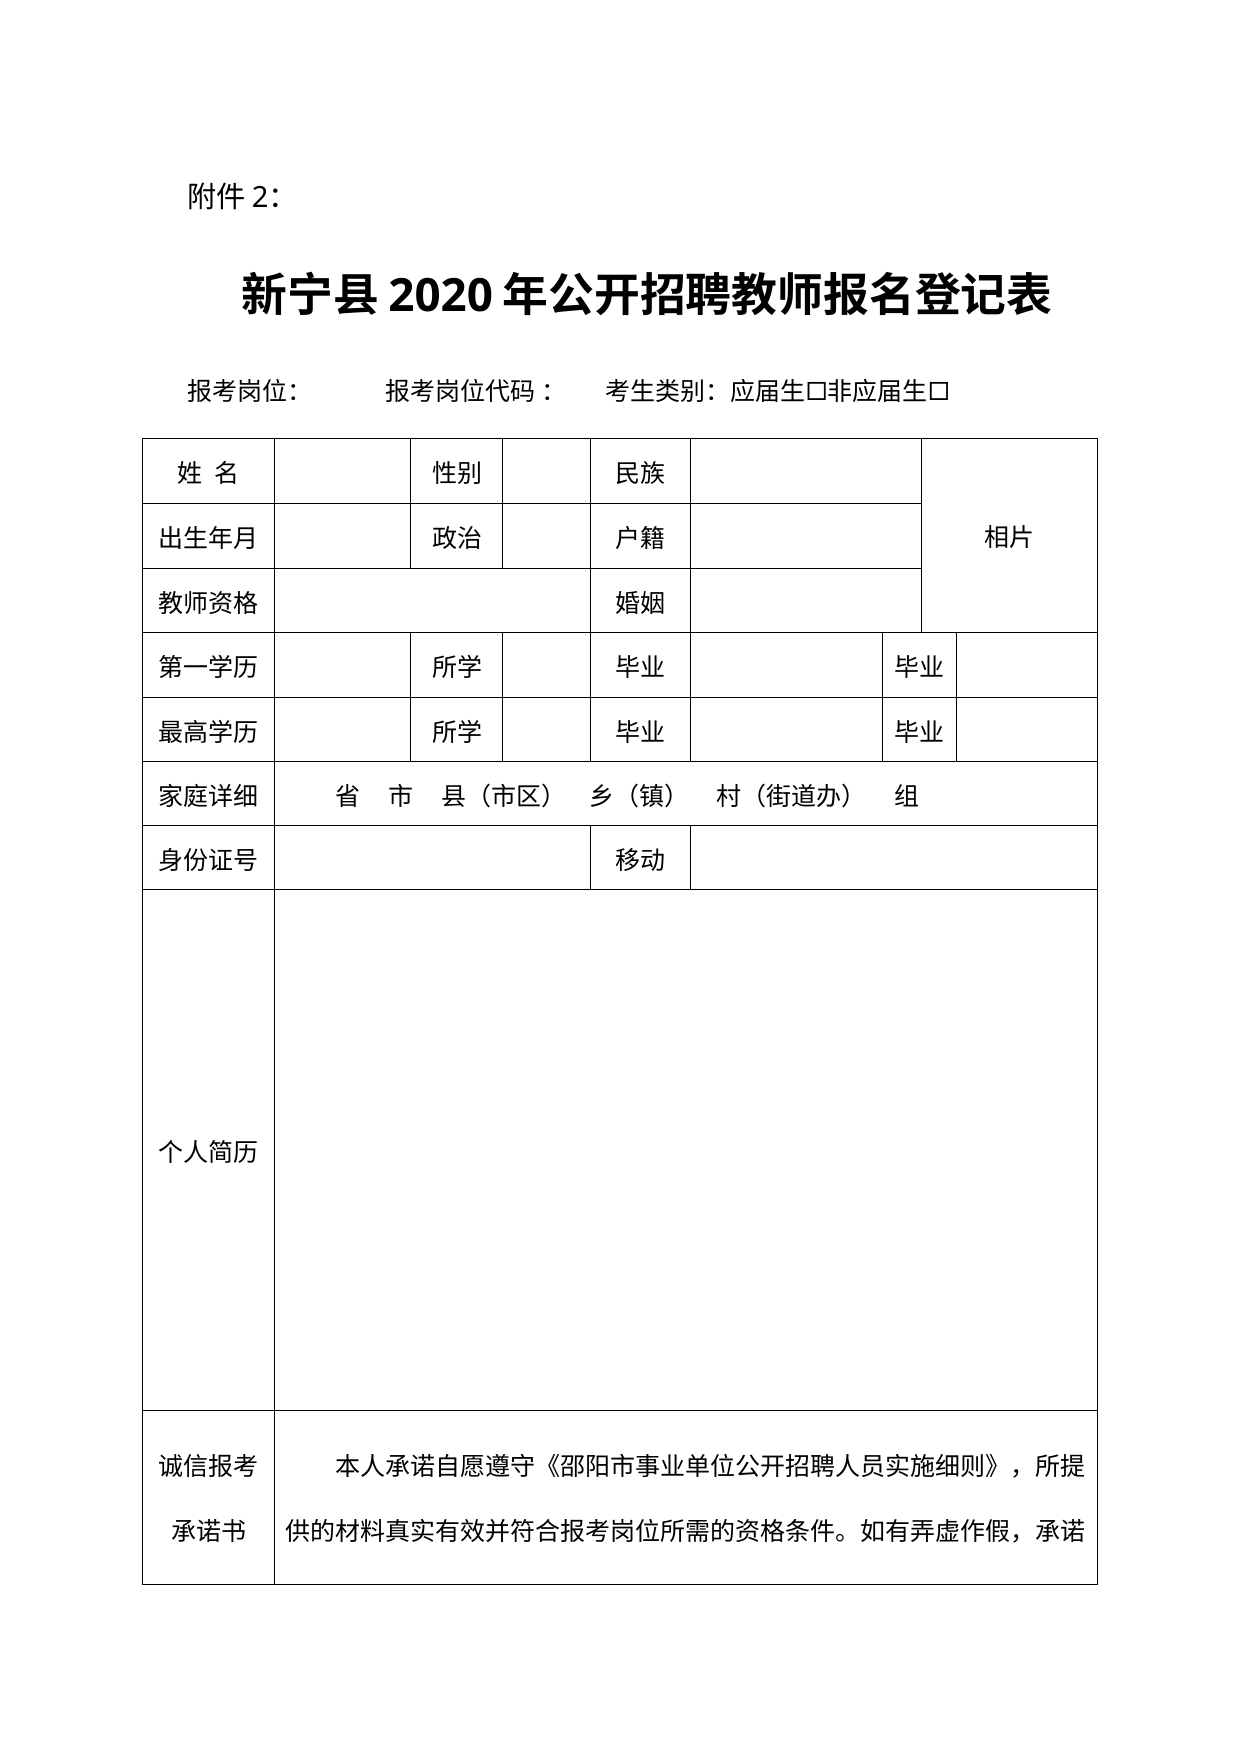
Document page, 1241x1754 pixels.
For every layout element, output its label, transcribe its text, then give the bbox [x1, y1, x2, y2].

table_cell 户籍 所在地 [591, 504, 690, 568]
table_cell [275, 698, 410, 761]
text 附件2： [187, 162, 1106, 227]
table_cell [275, 826, 590, 889]
table_cell 政治 面貌 [411, 504, 502, 568]
table_cell 第一学历 [143, 633, 274, 697]
table_cell [275, 569, 590, 632]
table_cell [691, 504, 921, 568]
table_cell [691, 569, 921, 632]
table_cell 家庭详细住址 [143, 762, 274, 825]
table_header 民族 [591, 439, 690, 503]
table_cell 省 市 县（市区） 乡（镇） 村（街道办） 组 [275, 762, 1097, 825]
table_cell 最高学历 [143, 698, 274, 761]
table_cell 诚信报考 承诺书 [143, 1411, 274, 1584]
table_cell [503, 698, 590, 761]
table_cell [957, 633, 1097, 697]
table_cell [275, 890, 1097, 1410]
table_cell 所学 专业 [411, 633, 502, 697]
table_header 姓 名 [143, 439, 274, 503]
table_cell 出生年月 [143, 504, 274, 568]
table_header 性别 [411, 439, 502, 503]
table_cell 所学 专业 [411, 698, 502, 761]
table_header [503, 439, 590, 503]
table_cell 毕业 时间 [883, 633, 956, 697]
table_cell [503, 633, 590, 697]
table_header 相片 [922, 439, 1097, 632]
table_cell 毕业 学校 [591, 698, 690, 761]
table_cell [275, 504, 410, 568]
table_cell 婚姻 状况 [591, 569, 690, 632]
table_cell [691, 826, 1097, 889]
table_cell [503, 504, 590, 568]
text 新宁县2020年公开招聘教师报名登记表 [187, 243, 1106, 341]
table_cell 毕业 时间 [883, 698, 956, 761]
table_cell [691, 698, 882, 761]
table_header [691, 439, 921, 503]
table_cell 个人简历 [143, 890, 274, 1410]
table_cell 教师资格证种类 [143, 569, 274, 632]
table_cell 移动 电话 [591, 826, 690, 889]
table_cell [957, 698, 1097, 761]
table_cell 毕业 学校 [591, 633, 690, 697]
table_header [275, 439, 410, 503]
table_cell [275, 1411, 1097, 1584]
text 报考岗位： 报考岗位代码 ： 考生类别：应届生非应届生 [187, 357, 1106, 422]
table_cell [275, 633, 410, 697]
table_cell 身份证号 [143, 826, 274, 889]
table_cell [691, 633, 882, 697]
